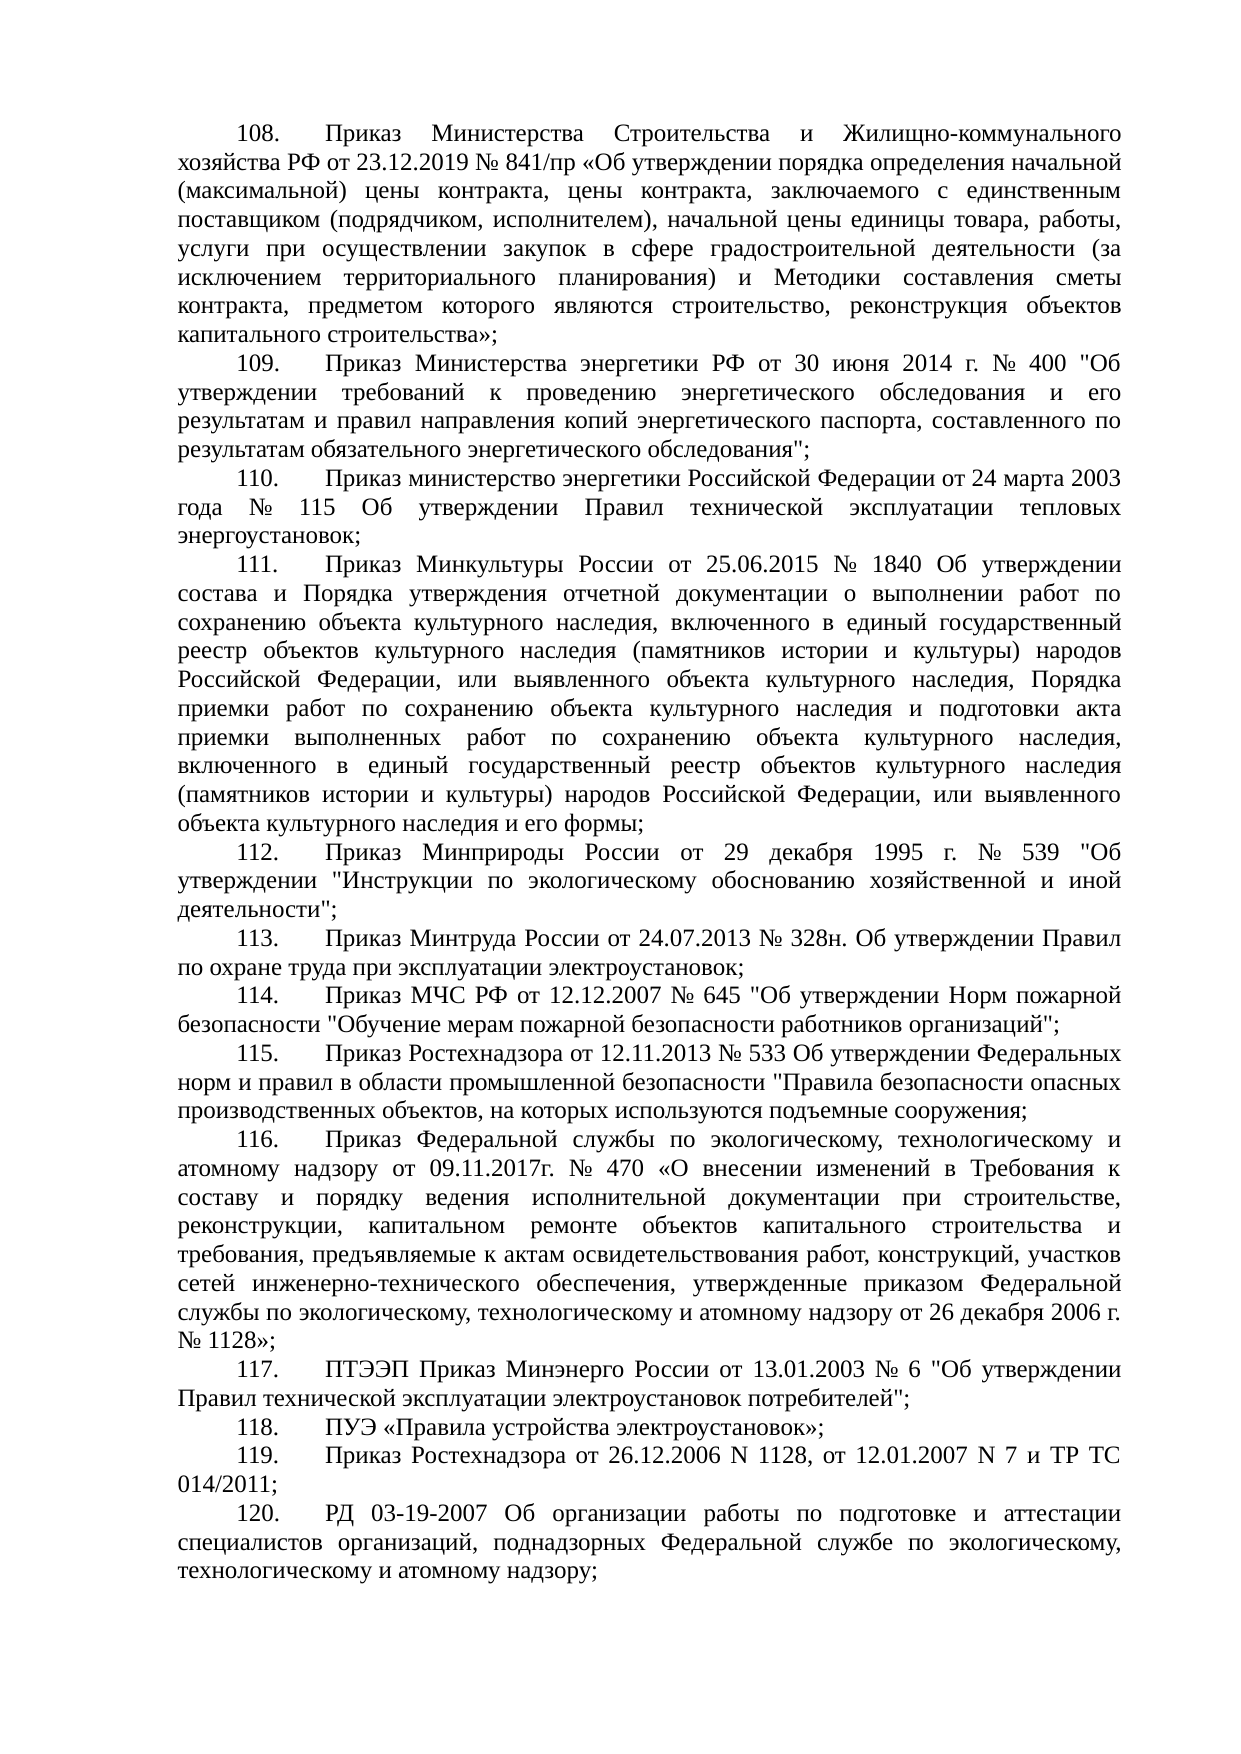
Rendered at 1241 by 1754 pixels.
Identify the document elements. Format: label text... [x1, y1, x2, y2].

list Приказ Минкультуры России от 25.06.2015 № 1840 Об утверждении состава и Порядка утверждения отчетной документации о выполнении работ по сохранению объекта культурного наследия, включенного в единый государственный реестр объектов культурного наследия (памятников истории и культуры) народов Российской Федерации, или выявленного объекта культурного наследия, Порядка приемки работ по сохранению объекта культурного наследия и подготовки акта приемки выполненных работ по сохранению объекта культурного наследия, включенного в единый государственный реестр объектов культурного наследия (памятников истории и культуры) народов Российской Федерации, или выявленного объекта культурного наследия и его формы; [177, 549, 1122, 837]
list ПУЭ «Правила устройства электроустановок»; [177, 1412, 1122, 1441]
list Приказ Ростехнадзора от 12.11.2013 № 533 Об утверждении Федеральных норм и правил в области промышленной безопасности "Правила безопасности опасных производственных объектов, на которых используются подъемные сооружения; [177, 1038, 1122, 1124]
list Приказ Министерства энергетики РФ от 30 июня 2014 г. № 400 "Об утверждении требований к проведению энергетического обследования и его результатам и правил направления копий энергетического паспорта, составленного по результатам обязательного энергетического обследования"; [177, 348, 1122, 463]
list РД 03-19-2007 Об организации работы по подготовке и аттестации специалистов организаций, поднадзорных Федеральной службе по экологическому, технологическому и атомному надзору; [177, 1498, 1122, 1584]
list Приказ Федеральной службы по экологическому, технологическому и атомному надзору от 09.11.2017г. № 470 «О внесении изменений в Требования к составу и порядку ведения исполнительной документации при строительстве, реконструкции, капитальном ремонте объектов капитального строительства и требования, предъявляемые к актам освидетельствования работ, конструкций, участков сетей инженерно-технического обеспечения, утвержденные приказом Федеральной службы по экологическому, технологическому и атомному надзору от 26 декабря 2006 г. № 1128»; [177, 1124, 1122, 1354]
list Приказ МЧС РФ от 12.12.2007 № 645 "Об утверждении Норм пожарной безопасности "Обучение мерам пожарной безопасности работников организаций"; [177, 981, 1122, 1038]
list Приказ Минтруда России от 24.07.2013 № 328н. Об утверждении Правил по охране труда при эксплуатации электроустановок; [177, 923, 1122, 981]
list Приказ министерство энергетики Российской Федерации от 24 марта 2003 года № 115 Об утверждении Правил технической эксплуатации тепловых энергоустановок; [177, 463, 1122, 549]
list ПТЭЭП Приказ Минэнерго России от 13.01.2003 № 6 "Об утверждении Правил технической эксплуатации электроустановок потребителей"; [177, 1354, 1122, 1412]
list Приказ Ростехнадзора от 26.12.2006 N 1128, от 12.01.2007 N 7 и ТР ТС 014/2011; [177, 1441, 1122, 1498]
list Приказ Минприроды России от 29 декабря 1995 г. № 539 "Об утверждении "Инструкции по экологическому обоснованию хозяйственной и иной деятельности"; [177, 837, 1122, 923]
list Приказ Министерства Строительства и Жилищно-коммунального хозяйства РФ от 23.12.2019 № 841/пр «Об утверждении порядка определения начальной (максимальной) цены контракта, цены контракта, заключаемого с единственным поставщиком (подрядчиком, исполнителем), начальной цены единицы товара, работы, услуги при осуществлении закупок в сфере градостроительной деятельности (за исключением территориального планирования) и Методики составления сметы контракта, предметом которого являются строительство, реконструкция объектов капитального строительства»; [177, 118, 1122, 348]
